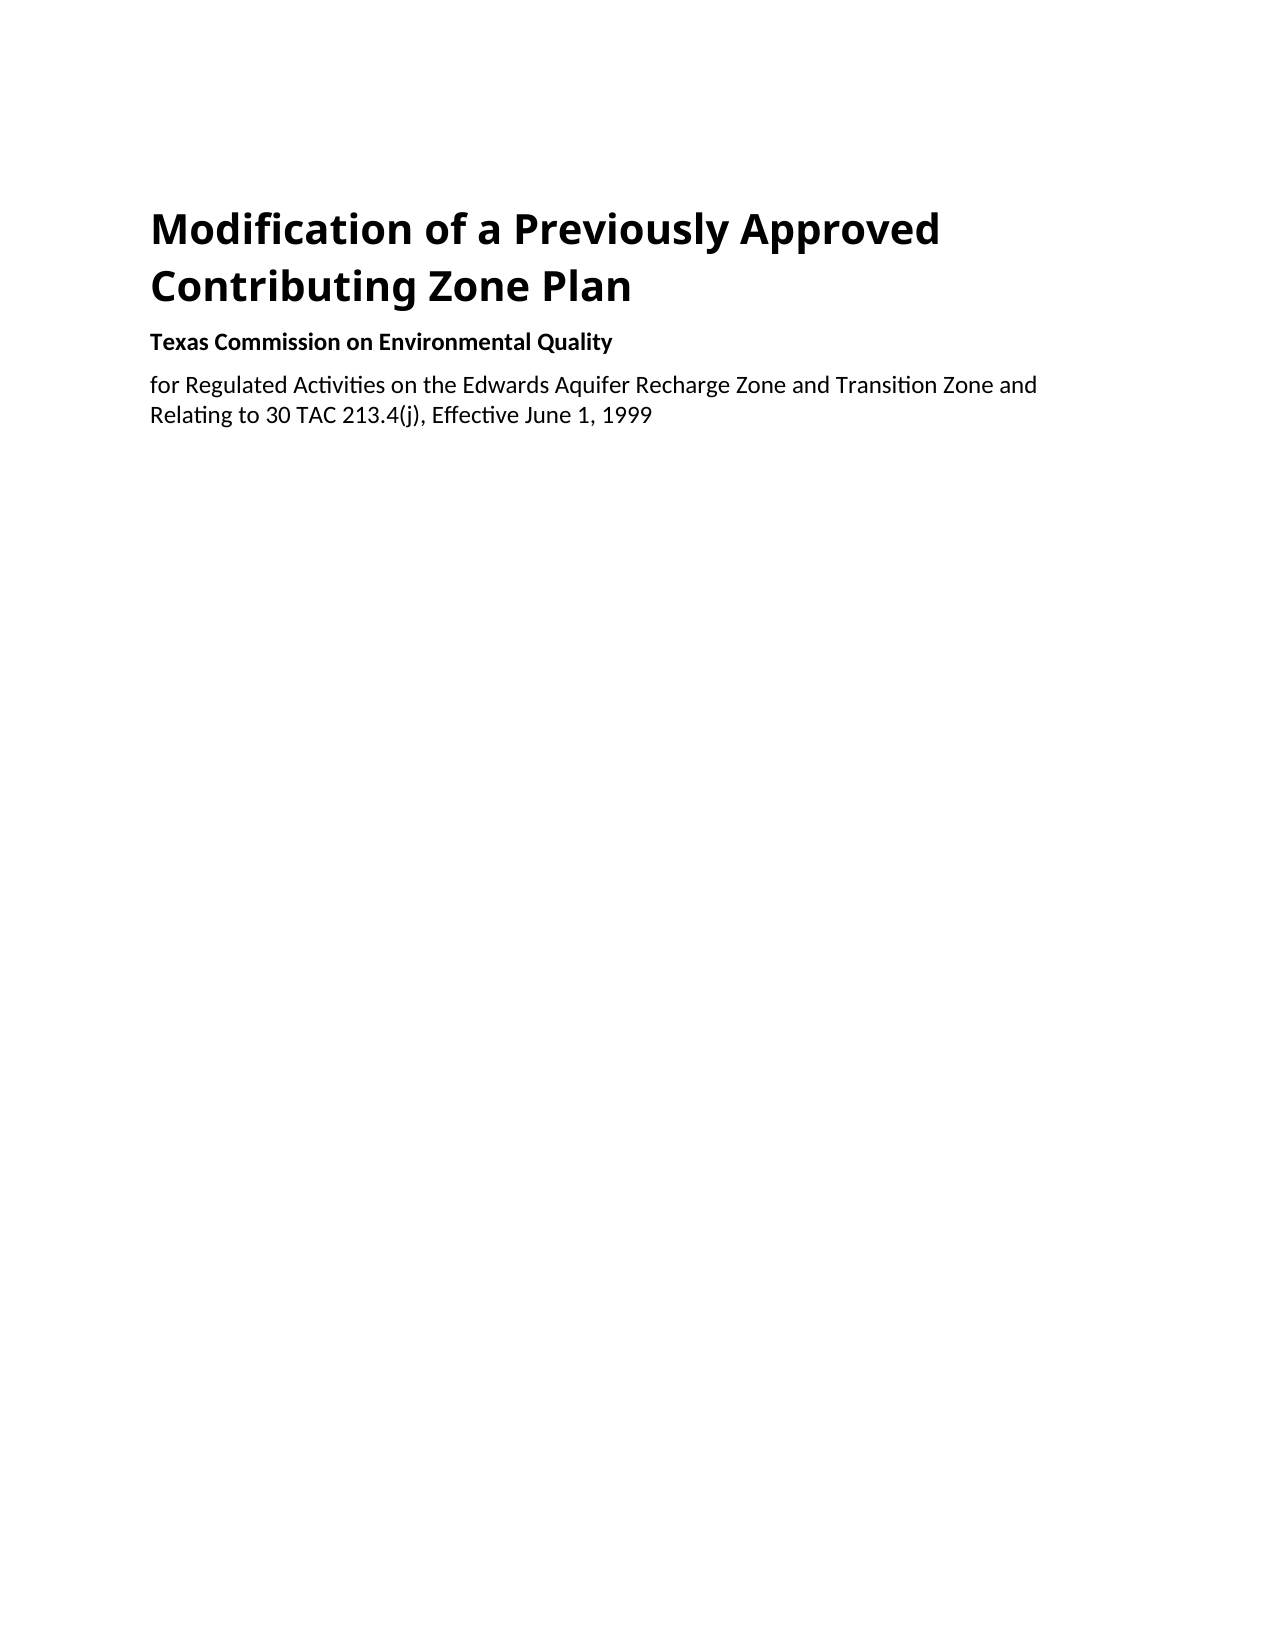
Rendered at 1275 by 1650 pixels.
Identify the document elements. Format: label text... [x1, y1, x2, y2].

subtitle Modification of a Previously Approved Contributing Zone Plan [150, 200, 1125, 313]
text for Regulated Activities on the Edwards Aquifer Recharge Zone and Transition Zone and Relating to 30 TAC 213.4(j), Effective June 1, 1999 [150, 369, 1125, 430]
text Texas Commission on Environmental Quality [150, 326, 1125, 357]
